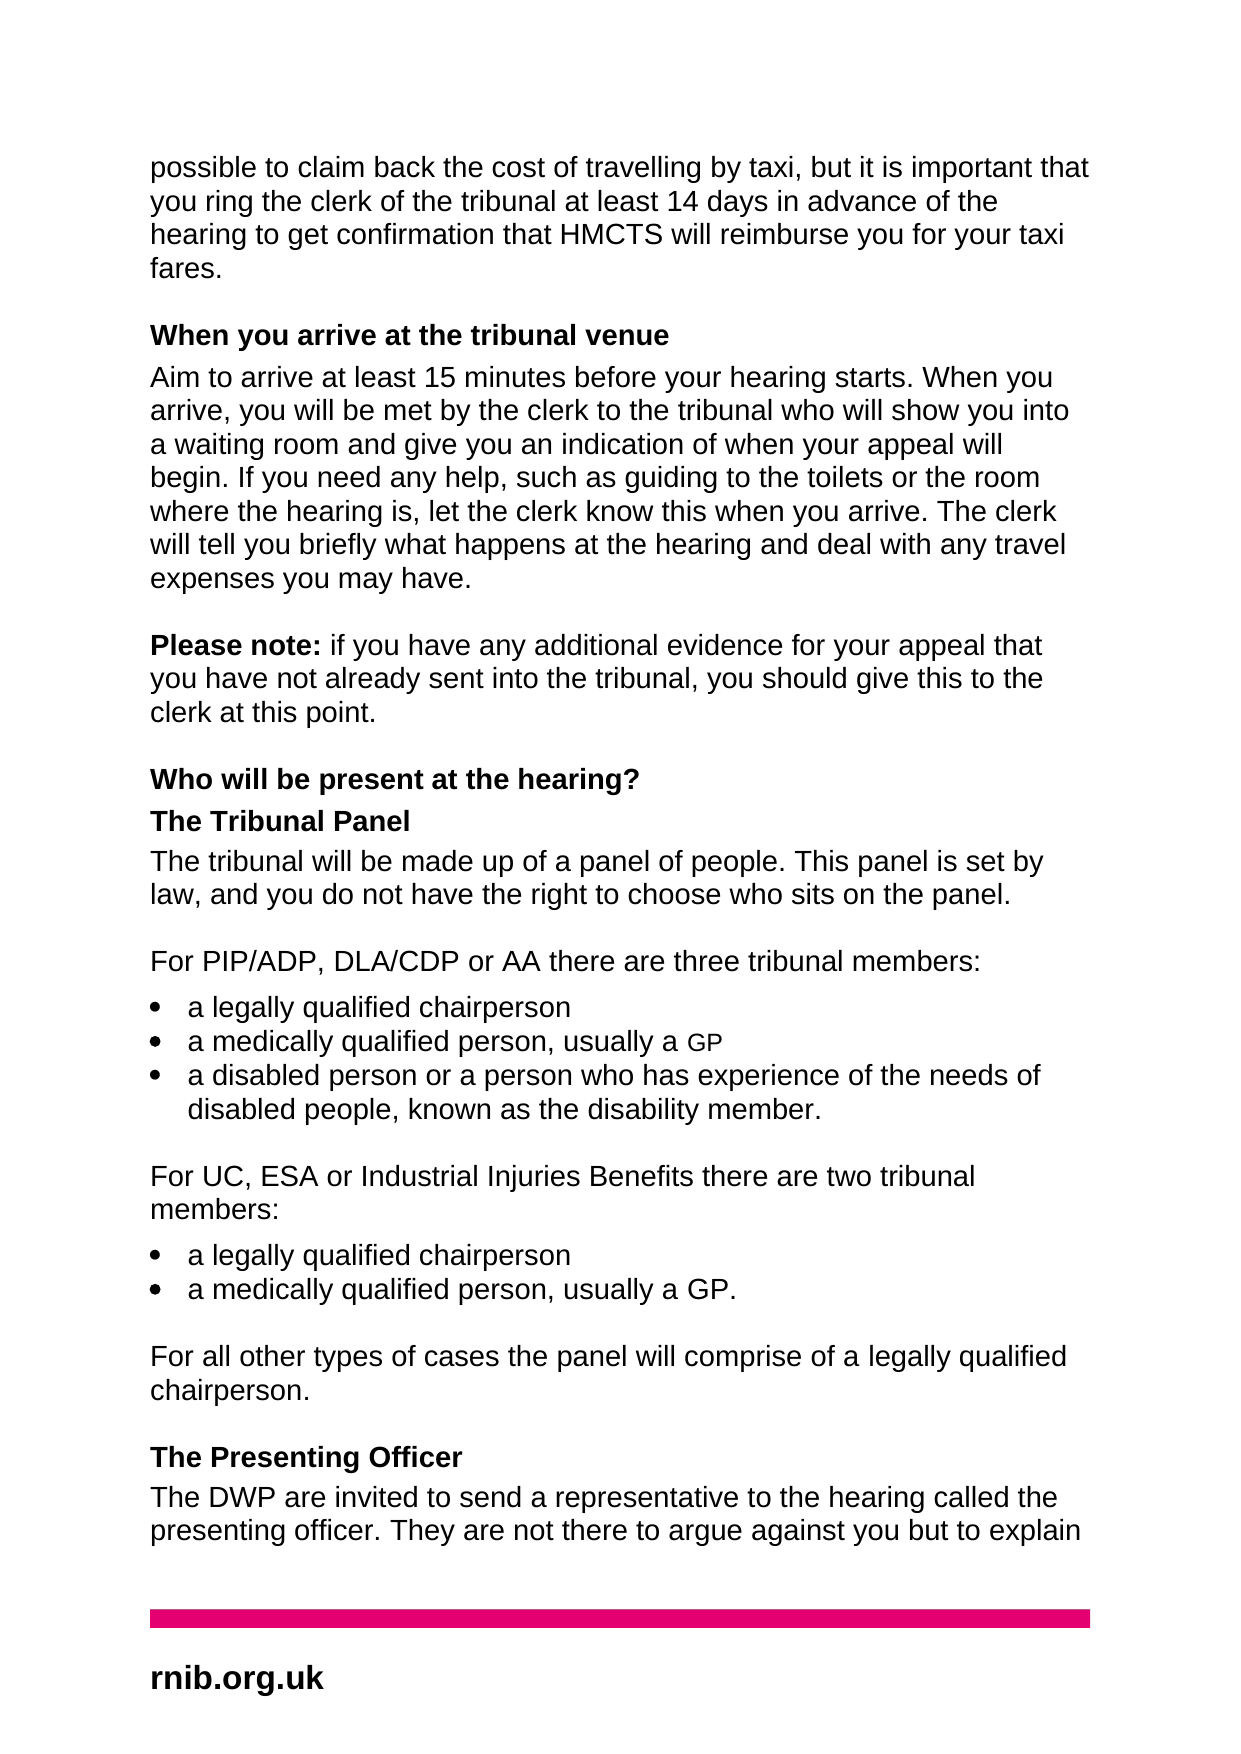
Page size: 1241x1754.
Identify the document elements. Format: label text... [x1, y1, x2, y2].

text For all other types of cases the panel will comprise of a legally qualified chairperson. [150, 1339, 1090, 1406]
text For PIP/ADP, DLA/CDP or AA there are three tribunal members: [150, 944, 1090, 978]
list a medically qualified person, usually a GP. [150, 1272, 1090, 1306]
text Aim to arrive at least 15 minutes before your hearing starts. When you arrive, you will be met by the clerk to the tribunal who will show you into a waiting room and give you an indication of when your appeal will begin. If you need any help, such as guiding to the toilets or the room where the hearing is, let the clerk know this when you arrive. The clerk will tell you briefly what happens at the hearing and deal with any travel expenses you may have. [150, 359, 1090, 594]
list a legally qualified chairperson [150, 1238, 1090, 1272]
subtitle When you arrive at the tribunal venue [150, 318, 1090, 351]
list a medically qualified person, usually a GP [150, 1024, 1090, 1058]
picture [150, 1608, 1091, 1628]
text The tribunal will be made up of a panel of people. This panel is set by law, and you do not have the right to choose who sits on the panel. [150, 844, 1090, 911]
subtitle The Presenting Officer [150, 1440, 1090, 1473]
list a legally qualified chairperson [150, 990, 1090, 1024]
text For UC, ESA or Industrial Injuries Benefits there are two tribunal members: [150, 1159, 1090, 1226]
subtitle Who will be present at the hearing? [150, 762, 1090, 796]
list a disabled person or a person who has experience of the needs of disabled people, known as the disability member. [150, 1058, 1090, 1125]
text Please note: if you have any additional evidence for your appeal that you have not already sent into the tribunal, you should give this to the clerk at this point. [150, 628, 1090, 728]
subtitle The Tribunal Panel [150, 804, 1090, 837]
